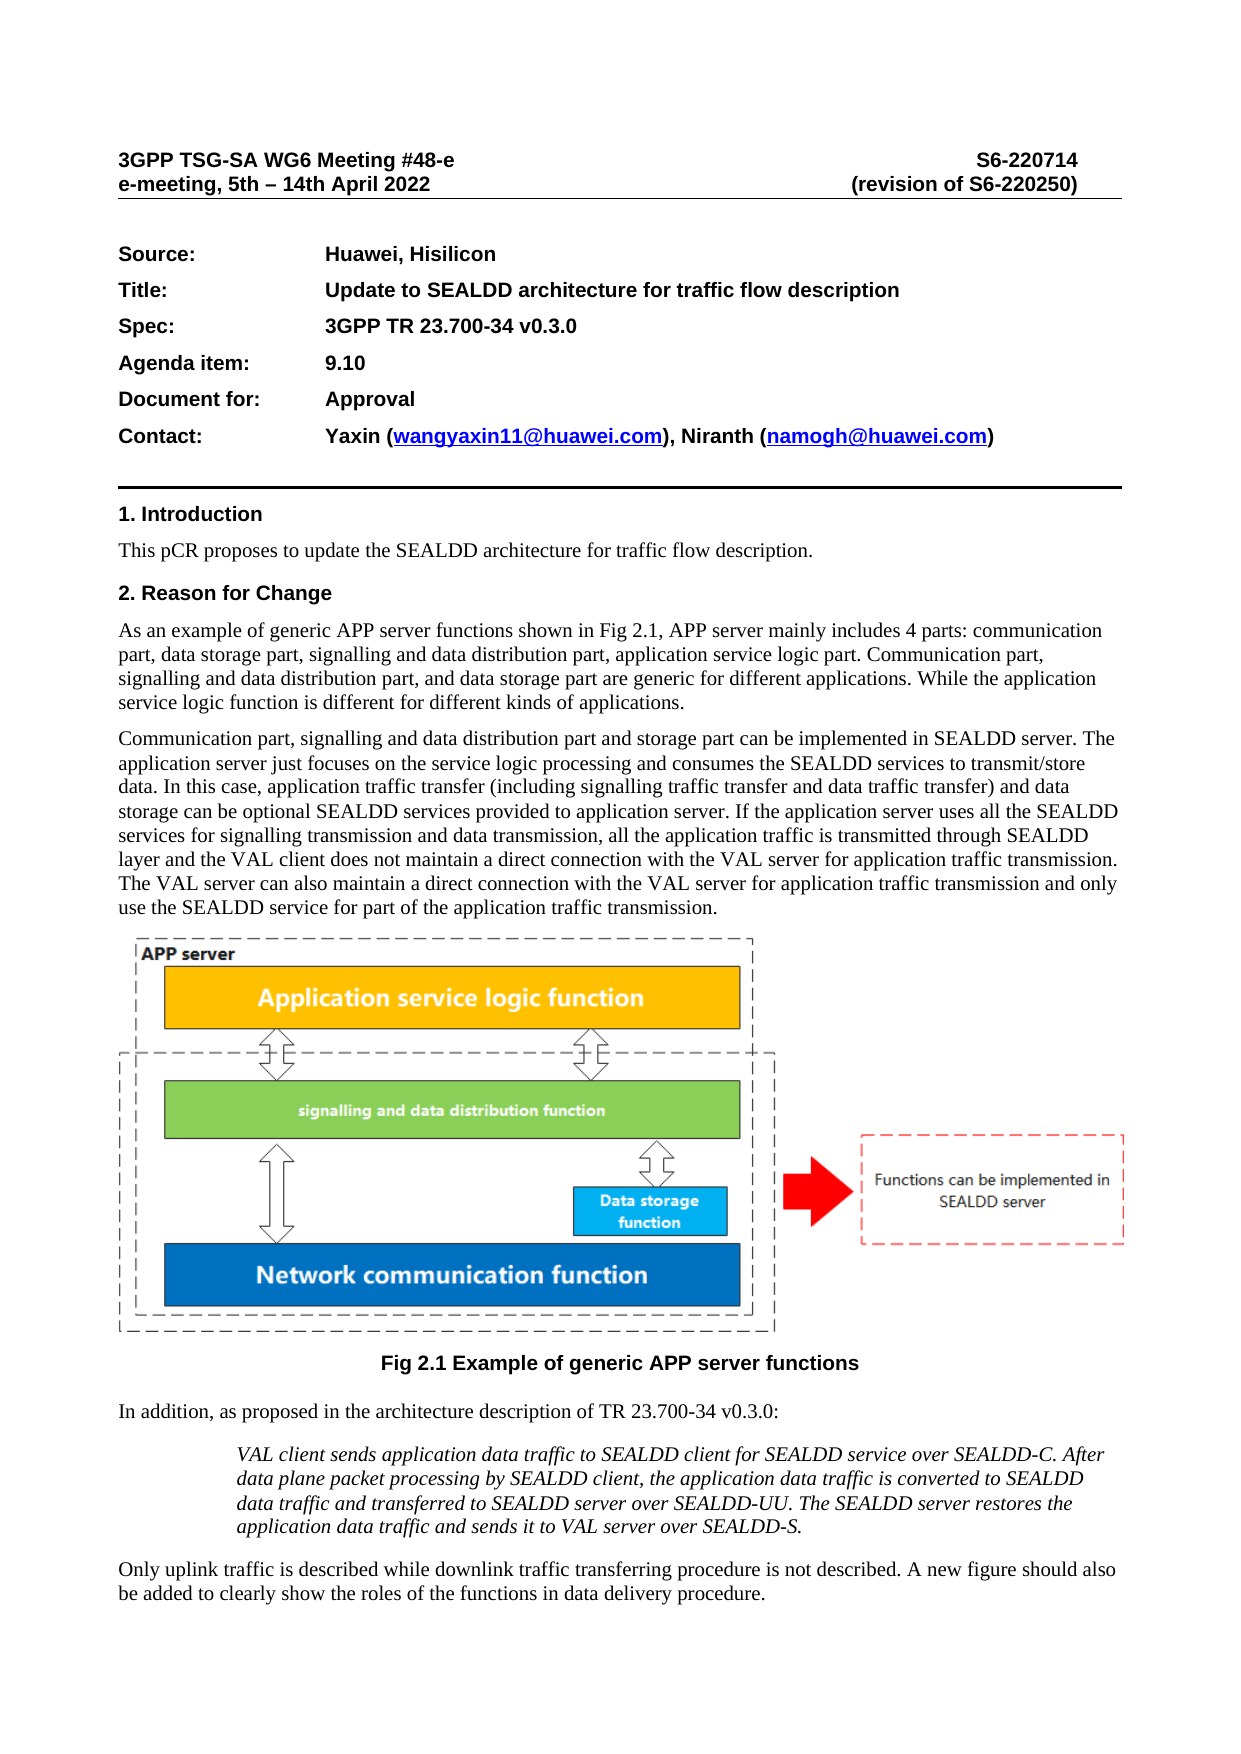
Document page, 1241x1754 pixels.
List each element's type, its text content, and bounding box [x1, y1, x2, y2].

text Spec: 3GPP TR 23.700-34 v0.3.0 [118, 314, 1122, 338]
picture [118, 937, 1124, 1332]
text VAL client sends application data traffic to SEALDD client for SEALDD service over SEALDD-C. After data plane packet processing by SEALDD client, the application data traffic is converted to SEALDD data traffic and transferred to SEALDD server over SEALDD-UU. The SEALDD server restores the application data traffic and sends it to VAL server over SEALDD-S. [207, 1442, 1122, 1538]
text 1. Introduction [118, 502, 1122, 526]
text In addition, as proposed in the architecture description of TR 23.700-34 v0.3.0: [118, 1399, 1122, 1423]
text Source: Huawei, Hisilicon [118, 241, 1122, 265]
text Communication part, signalling and data distribution part and storage part can be implemented in SEALDD server. The application server just focuses on the service logic processing and consumes the SEALDD services to transmit/store data. In this case, application traffic transfer (including signalling traffic transfer and data traffic transfer) and data storage can be optional SEALDD services provided to application server. If the application server uses all the SEALDD services for signalling transmission and data transmission, all the application traffic is transmitted through SEALDD layer and the VAL client does not maintain a direct connection with the VAL server for application traffic transmission. The VAL server can also maintain a direct connection with the VAL server for application traffic transmission and only use the SEALDD service for part of the application traffic transmission. [118, 726, 1122, 919]
text Only uplink traffic is described while downlink traffic transferring procedure is not described. A new figure should also be added to clearly show the roles of the functions in data delivery procedure. [118, 1557, 1122, 1605]
text Document for: Approval [118, 387, 1122, 411]
text Agenda item: 9.10 [118, 351, 1122, 375]
text Title: Update to SEALDD architecture for traffic flow description [118, 278, 1122, 302]
text Fig 2.1 Example of generic APP server functions [118, 1351, 1122, 1374]
text e-meeting, 5th – 14th April 2022 (revision of S6-220250) [118, 172, 1122, 198]
text This pCR proposes to update the SEALDD architecture for traffic flow description. [118, 538, 1122, 562]
text Contact: Yaxin (wangyaxin11@huawei.com), Niranth (namogh@huawei.com) [118, 424, 1122, 448]
text 3GPP TSG-SA WG6 Meeting #48-e S6-220714 [118, 148, 1122, 172]
text 2. Reason for Change [118, 581, 1122, 605]
text As an example of generic APP server functions shown in Fig 2.1, APP server mainly includes 4 parts: communication part, data storage part, signalling and data distribution part, application service logic part. Communication part, signalling and data distribution part, and data storage part are generic for different applications. While the application service logic function is different for different kinds of applications. [118, 618, 1122, 714]
